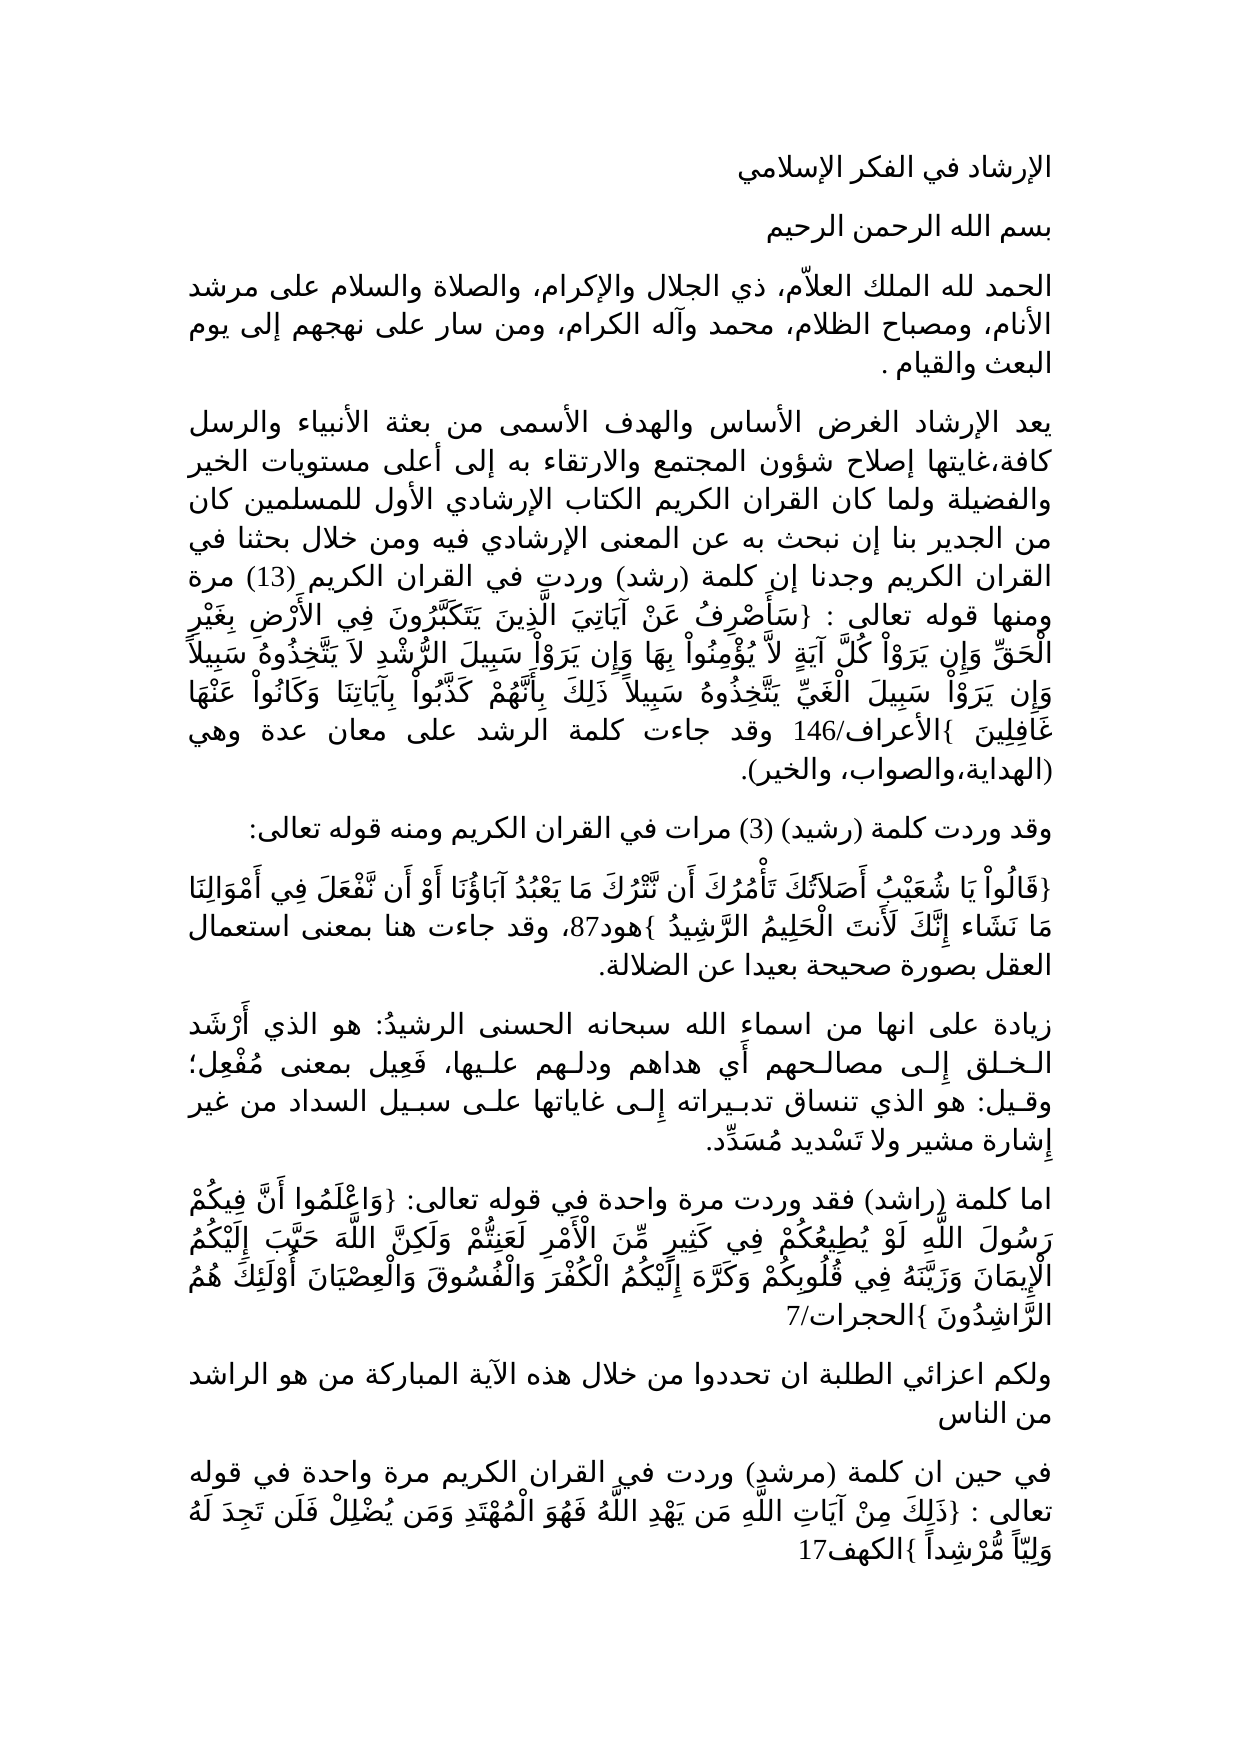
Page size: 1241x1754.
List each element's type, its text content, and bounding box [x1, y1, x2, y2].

text بسم الله الرحمن الرحيم [187, 209, 1053, 243]
text وقد وردت كلمة (رشيد) (3) مرات في القران الكريم ومنه قوله تعالى: [187, 811, 1053, 845]
text في حين ان كلمة (مرشد) وردت في القران الكريم مرة واحدة في قوله تعالى : {ذَلِكَ مِنْ آيَاتِ اللَّهِ مَن يَهْدِ اللَّهُ فَهُوَ الْمُهْتَدِ وَمَن يُضْلِلْ فَلَن تَجِدَ لَهُ وَلِيّاً مُّرْشِداً }الكهف17 [187, 1455, 1053, 1566]
text يعد الإرشاد الغرض الأساس والهدف الأسمى من بعثة الأنبياء والرسل كافة،غايتها إصلاح شؤون المجتمع والارتقاء به إلى أعلى مستويات الخير والفضيلة ولما كان القران الكريم الكتاب الإرشادي الأول للمسلمين كان من الجدير بنا إن نبحث به عن المعنى الإرشادي فيه ومن خلال بحثنا في القران الكريم وجدنا إن كلمة (رشد) وردت في القران الكريم (13) مرة ومنها قوله تعالى : {سَأَصْرِفُ عَنْ آيَاتِيَ الَّذِينَ يَتَكَبَّرُونَ فِي الأَرْضِ بِغَيْرِ الْحَقِّ وَإِن يَرَوْاْ كُلَّ آيَةٍ لاَّ يُؤْمِنُواْ بِهَا وَإِن يَرَوْاْ سَبِيلَ الرُّشْدِ لاَ يَتَّخِذُوهُ سَبِيلاً وَإِن يَرَوْاْ سَبِيلَ الْغَيِّ يَتَّخِذُوهُ سَبِيلاً ذَلِكَ بِأَنَّهُمْ كَذَّبُواْ بِآيَاتِنَا وَكَانُواْ عَنْهَا غَافِلِينَ }الأعراف/146 وقد جاءت كلمة الرشد على معان عدة وهي (الهداية،والصواب، والخير). [187, 405, 1053, 786]
text اما كلمة (راشد) فقد وردت مرة واحدة في قوله تعالى: {وَاعْلَمُوا أَنَّ فِيكُمْ رَسُولَ اللَّهِ لَوْ يُطِيعُكُمْ فِي كَثِيرٍ مِّنَ الْأَمْرِ لَعَنِتُّمْ وَلَكِنَّ اللَّهَ حَبَّبَ إِلَيْكُمُ الْإِيمَانَ وَزَيَّنَهُ فِي قُلُوبِكُمْ وَكَرَّهَ إِلَيْكُمُ الْكُفْرَ وَالْفُسُوقَ وَالْعِصْيَانَ أُوْلَئِكَ هُمُ الرَّاشِدُونَ }الحجرات/7 [187, 1182, 1053, 1331]
text ولكم اعزائي الطلبة ان تحددوا من خلال هذه الآية المباركة من هو الراشد من الناس [187, 1357, 1053, 1429]
text زيادة على انها من اسماء الله سبحانه الحسنى الرشيدُ: هو الذي أَرْشَد الـخـلق إِلـى مصالـحهم أَي هداهم ودلـهم علـيها، فَعِيل بمعنى مُفْعِل؛ وقـيل: هو الذي تنساق تدبـيراته إِلـى غاياتها علـى سبـيل السداد من غير إِشارة مشير ولا تَسْديد مُسَدِّد. [187, 1007, 1053, 1156]
text {قَالُواْ يَا شُعَيْبُ أَصَلاَتُكَ تَأْمُرُكَ أَن نَّتْرُكَ مَا يَعْبُدُ آبَاؤُنَا أَوْ أَن نَّفْعَلَ فِي أَمْوَالِنَا مَا نَشَاء إِنَّكَ لَأَنتَ الْحَلِيمُ الرَّشِيدُ }هود87، وقد جاءت هنا بمعنى استعمال العقل بصورة صحيحة بعيدا عن الضلالة. [187, 871, 1053, 981]
text الإرشاد في الفكر الإسلامي [187, 150, 1053, 183]
text الحمد لله الملك العلاّم، ذي الجلال والإكرام، والصلاة والسلام على مرشد الأنام، ومصباح الظلام، محمد وآله الكرام، ومن سار على نهجهم إلى يوم البعث والقيام . [187, 269, 1053, 379]
